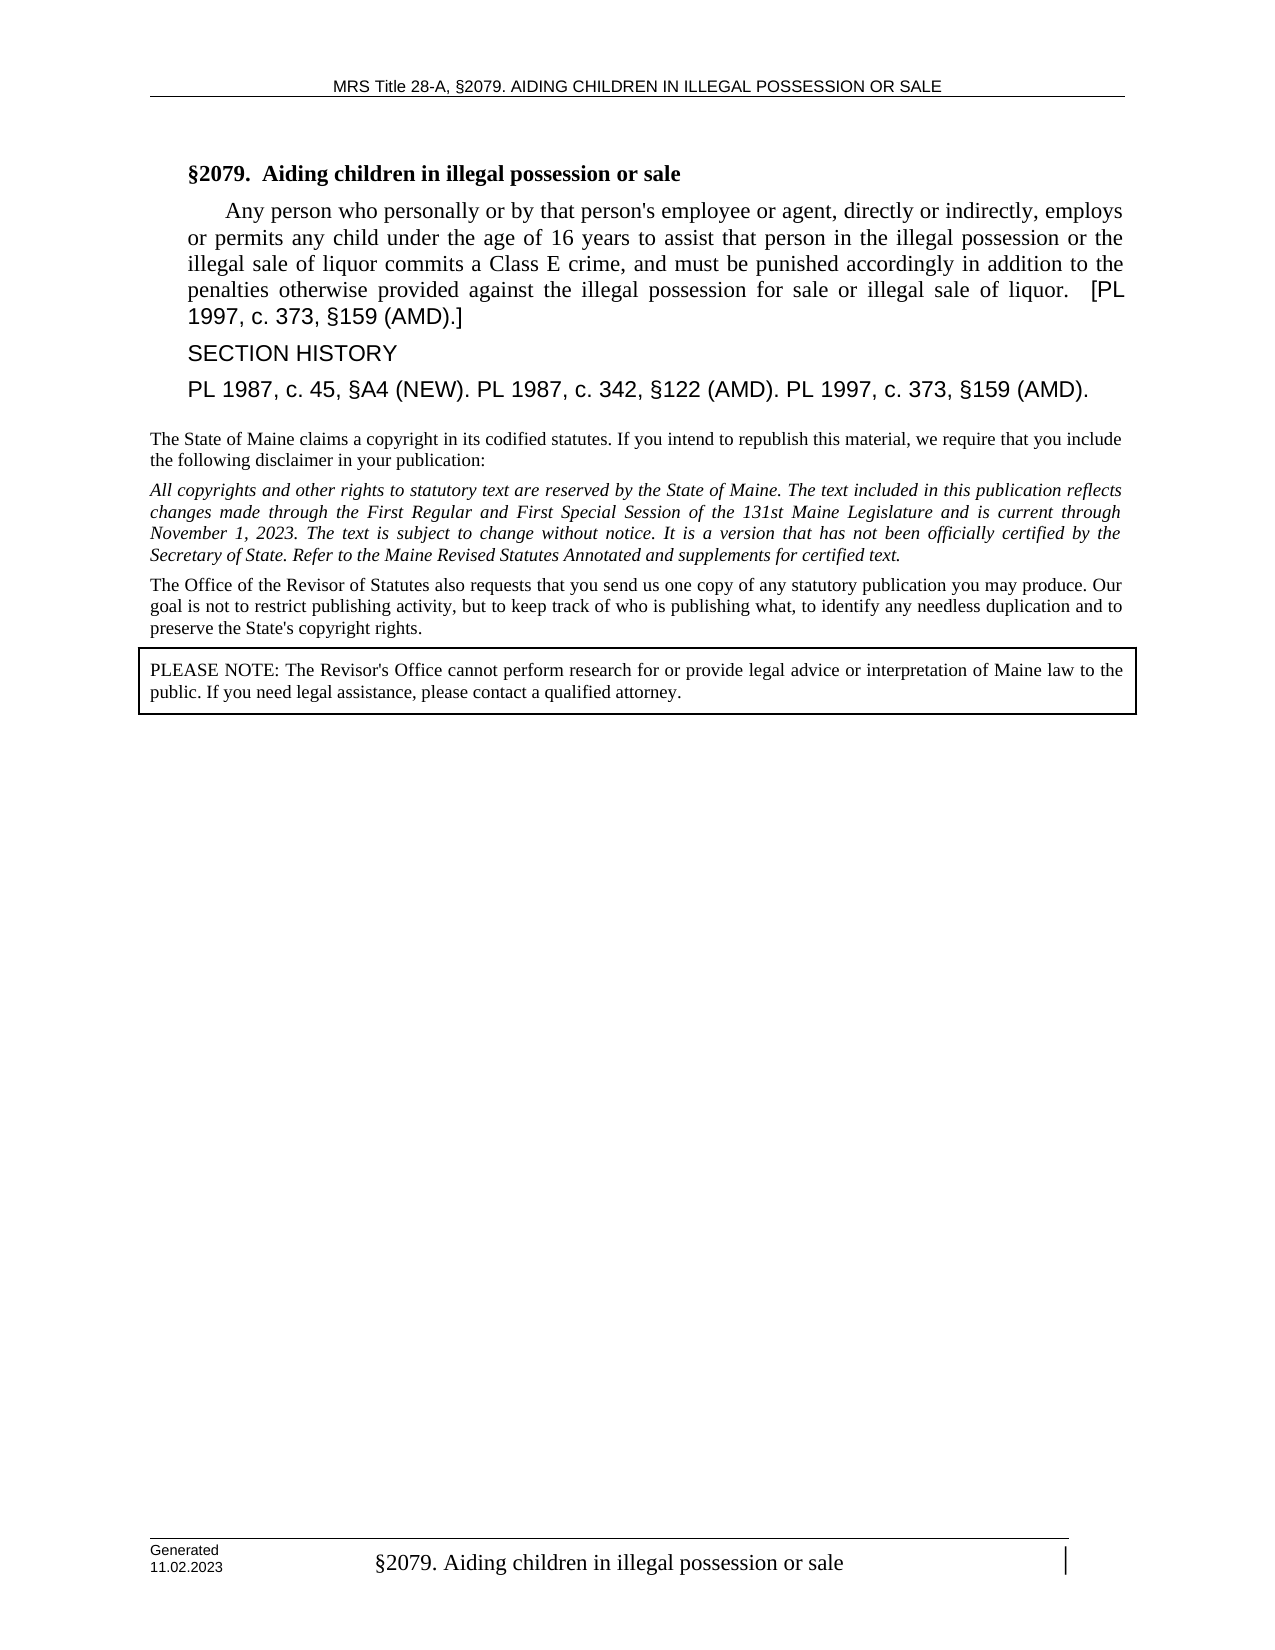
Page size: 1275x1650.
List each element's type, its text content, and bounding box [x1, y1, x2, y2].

text All copyrights and other rights to statutory text are reserved by the State of Maine. The text included in this publication reflects changes made through the First Regular and First Special Session of the 131st Maine Legislature and is current through November 1, 2023 . The text is subject to change without notice. It is a version that has not been officially certified by the Secretary of State. Refer to the Maine Revised Statutes Annotated and supplements for certified text. [150, 479, 1125, 565]
text The State of Maine claims a copyright in its codified statutes. If you intend to republish this material, we require that you include the following disclaimer in your publication: [150, 428, 1125, 471]
text The Office of the Revisor of Statutes also requests that you send us one copy of any statutory publication you may produce. Our goal is not to restrict publishing activity, but to keep track of who is publishing what, to identify any needless duplication and to preserve the State's copyright rights. [150, 574, 1125, 638]
text §2079. Aiding children in illegal possession or sale [187, 160, 1125, 187]
text PL 1987, c. 45, §A4 (NEW). PL 1987, c. 342, §122 (AMD). PL 1997, c. 373, §159 (AMD). [187, 376, 1125, 403]
text SECTION HISTORY [187, 339, 1125, 366]
text Any person who personally or by that person's employee or agent, directly or indirectly, employs or permits any child under the age of 16 years to assist that person in the illegal possession or the illegal sale of liquor commits a Class E crime, and must be punished accordingly in addition to the penalties otherwise provided against the illegal possession for sale or illegal sale of liquor. [PL 1997, c. 373, §159 (AMD).] [187, 197, 1125, 329]
text PLEASE NOTE: The Revisor's Office cannot perform research for or provide legal advice or interpretation of Maine law to the public. If you need legal assistance, please contact a qualified attorney. [140, 649, 1135, 713]
